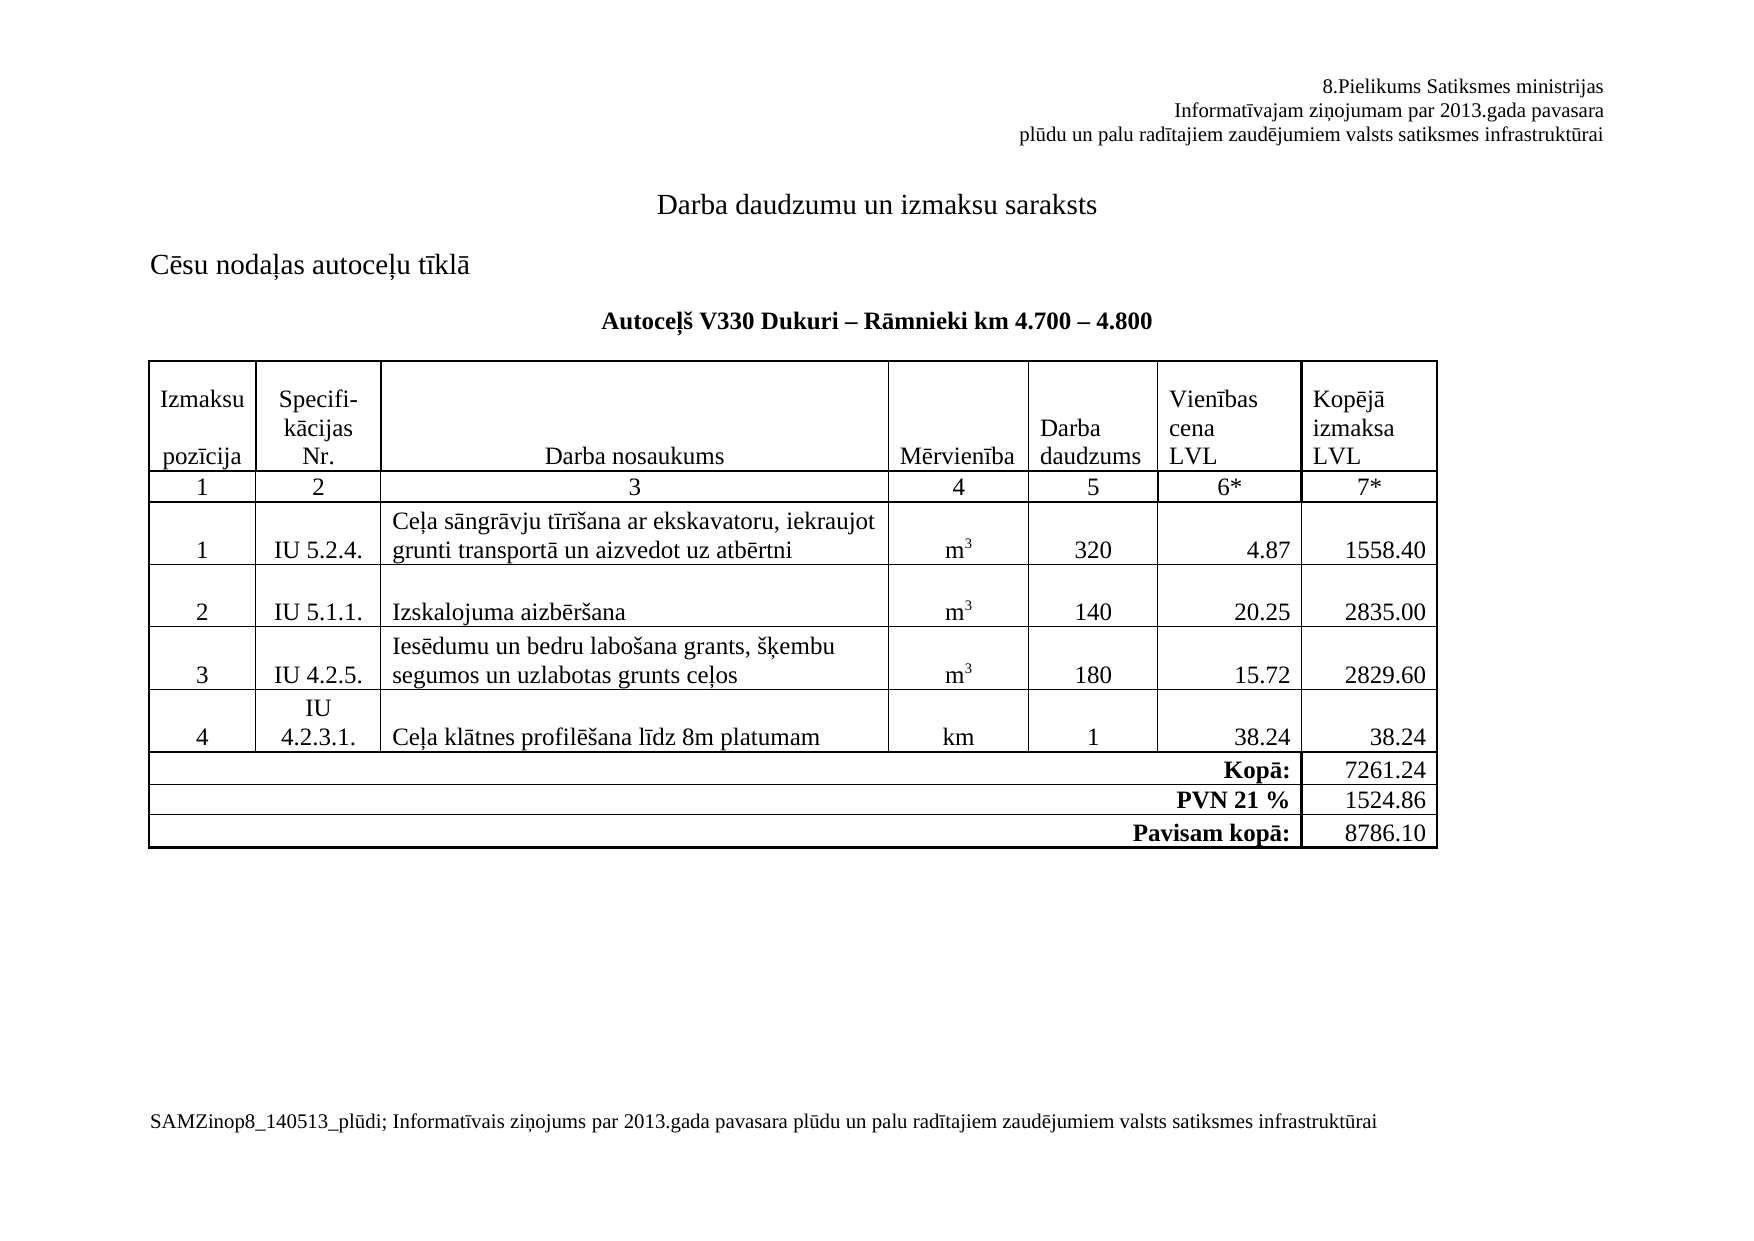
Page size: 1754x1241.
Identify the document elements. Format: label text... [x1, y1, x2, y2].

table_cell IU 5.2.4. [256, 503, 380, 563]
table_cell 20.25 [1158, 565, 1301, 626]
table_cell 1 [1029, 690, 1157, 751]
table_cell 3 [381, 472, 888, 501]
table_cell Iesēdumu un bedru labošana grants, šķembu segumos un uzlabotas grunts ceļos [381, 627, 888, 688]
table_header Mērvienība [889, 362, 1028, 470]
table_cell 1 [150, 472, 255, 501]
text Darba daudzumu un izmaksu saraksts [150, 187, 1604, 221]
table_cell 320 [1029, 503, 1157, 563]
table_cell m3 [889, 503, 1028, 563]
table_cell Izskalojuma aizbēršana [381, 565, 888, 626]
table_cell 4.87 [1158, 503, 1301, 563]
table_cell 2829.60 [1302, 627, 1436, 688]
table_cell 140 [1029, 565, 1157, 626]
table_cell 38.24 [1302, 690, 1436, 751]
text Autoceļš V330 Dukuri – Rāmnieki km 4.700 – 4.800 [150, 306, 1604, 335]
table_header Darba nosaukums [382, 362, 888, 470]
table_cell m3 [889, 565, 1028, 626]
table_cell IU 4.2.5. [256, 627, 380, 688]
table_cell IU 5.1.1. [256, 565, 380, 626]
table_cell 1 [150, 503, 255, 563]
table_header Kopējā izmaksa LVL [1303, 362, 1436, 470]
table_cell 2 [150, 565, 255, 626]
table_cell 7* [1303, 472, 1436, 501]
table_cell Ceļa klātnes profilēšana līdz 8m platumam [381, 690, 888, 751]
table_cell Ceļa sāngrāvju tīrīšana ar ekskavatoru, iekraujot grunti transportā un aizvedot uz atbērtni [381, 503, 888, 563]
table_cell 4 [889, 472, 1028, 501]
table_cell 1558.40 [1302, 503, 1436, 563]
table_cell m3 [889, 627, 1028, 688]
table_cell 4 [150, 690, 255, 751]
table_cell IU 4.2.3.1. [256, 690, 380, 751]
table_header Izmaksu pozīcija [150, 362, 255, 470]
table_header Specifi- kācijas Nr. [257, 362, 380, 470]
table_header Darba daudzums [1029, 362, 1157, 470]
table_cell km [889, 690, 1028, 751]
table_cell 7261.24 [1303, 753, 1436, 784]
table_cell 8786.10 [1303, 815, 1436, 846]
table_cell 38.24 [1158, 690, 1301, 751]
table_cell 3 [150, 627, 255, 688]
table_cell 2835.00 [1302, 565, 1436, 626]
table_cell 1524.86 [1303, 785, 1436, 813]
table_cell 180 [1029, 627, 1157, 688]
table_cell Kopā: [150, 753, 1300, 784]
table_cell 2 [256, 472, 380, 501]
table_cell 5 [1029, 472, 1157, 501]
table_cell 15.72 [1158, 627, 1301, 688]
table_cell PVN 21 % [150, 785, 1300, 813]
table_cell 6* [1159, 472, 1300, 501]
table_header Vienības cena LVL [1158, 362, 1300, 470]
text Cēsu nodaļas autoceļu tīklā [150, 247, 1604, 280]
table_cell Pavisam kopā: [150, 815, 1300, 846]
